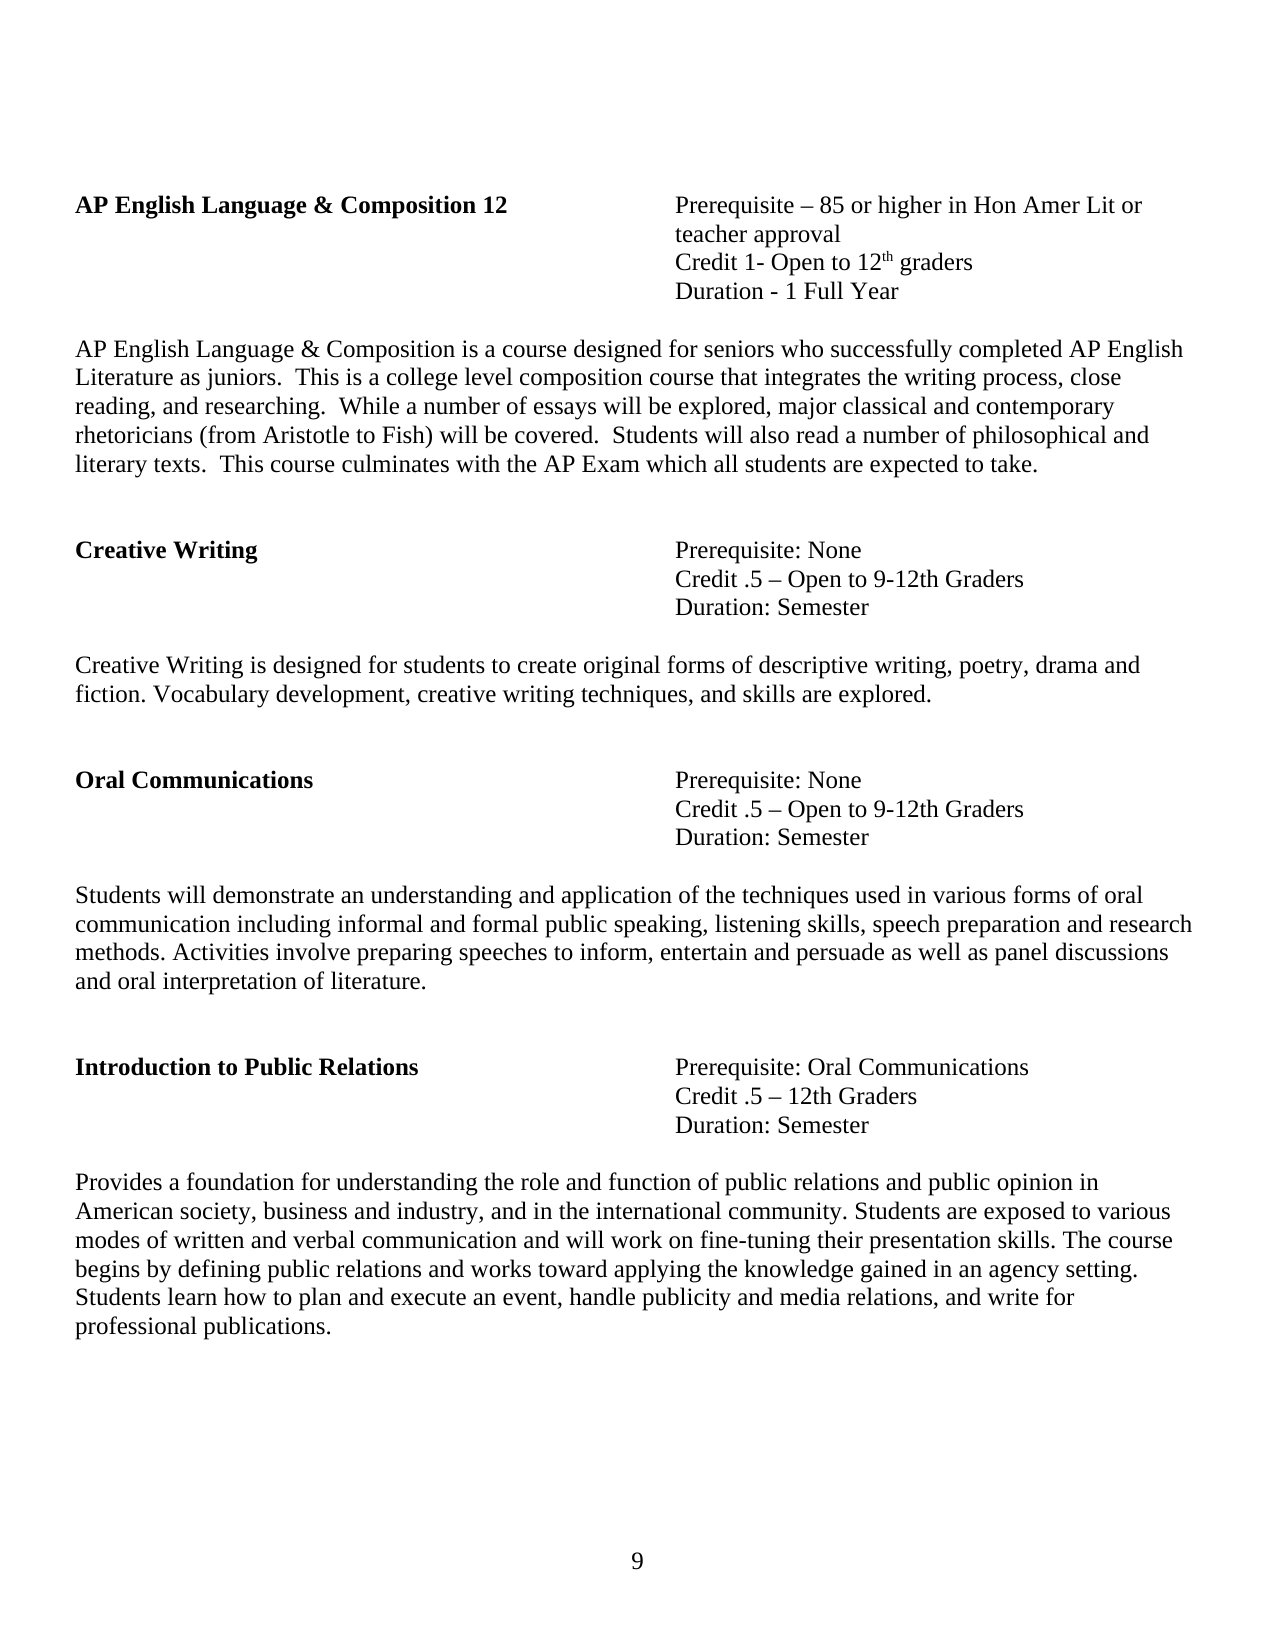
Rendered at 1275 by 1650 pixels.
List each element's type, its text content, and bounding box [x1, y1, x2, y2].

text Creative Writing is designed for students to create original forms of descriptive writing, poetry, drama and fiction. Vocabulary development, creative writing techniques, and skills are explored. [75, 650, 1200, 707]
text Introduction to Public Relations Prerequisite: Oral Communications [75, 1052, 1200, 1081]
text Oral Communications Prerequisite: None [75, 765, 1200, 794]
text Credit 1- Open to 12th graders [75, 247, 1200, 276]
text teacher approval [600, 219, 1200, 247]
text Duration: Semester [75, 592, 1200, 621]
text Credit .5 – Open to 9-12th Graders [75, 564, 1200, 592]
text Creative Writing Prerequisite: None [75, 535, 1200, 564]
text Duration: Semester [75, 1110, 1200, 1139]
text Credit .5 – 12th Graders [75, 1081, 1200, 1110]
text Credit .5 – Open to 9-12th Graders [75, 794, 1200, 822]
text Students will demonstrate an understanding and application of the techniques used in various forms of oral communication including informal and formal public speaking, listening skills, speech preparation and research methods. Activities involve preparing speeches to inform, entertain and persuade as well as panel discussions and oral interpretation of literature. [75, 880, 1200, 995]
text Duration - 1 Full Year [75, 276, 1200, 305]
text Duration: Semester [75, 822, 1200, 851]
text Provides a foundation for understanding the role and function of public relations and public opinion in American society, business and industry, and in the international community. Students are exposed to various modes of written and verbal communication and will work on fine-tuning their presentation skills. The course begins by defining public relations and works toward applying the knowledge gained in an agency setting. Students learn how to plan and execute an event, handle publicity and media relations, and write for professional publications. [75, 1167, 1200, 1340]
text AP English Language & Composition is a course designed for seniors who successfully completed AP English Literature as juniors. This is a college level composition course that integrates the writing process, close reading, and researching. While a number of essays will be explored, major classical and contemporary rhetoricians (from Aristotle to Fish) will be covered. Students will also read a number of philosophical and literary texts. This course culminates with the AP Exam which all students are expected to take. [75, 334, 1200, 477]
text AP English Language & Composition 12 Prerequisite – 85 or higher in Hon Amer Lit or [75, 190, 1200, 219]
